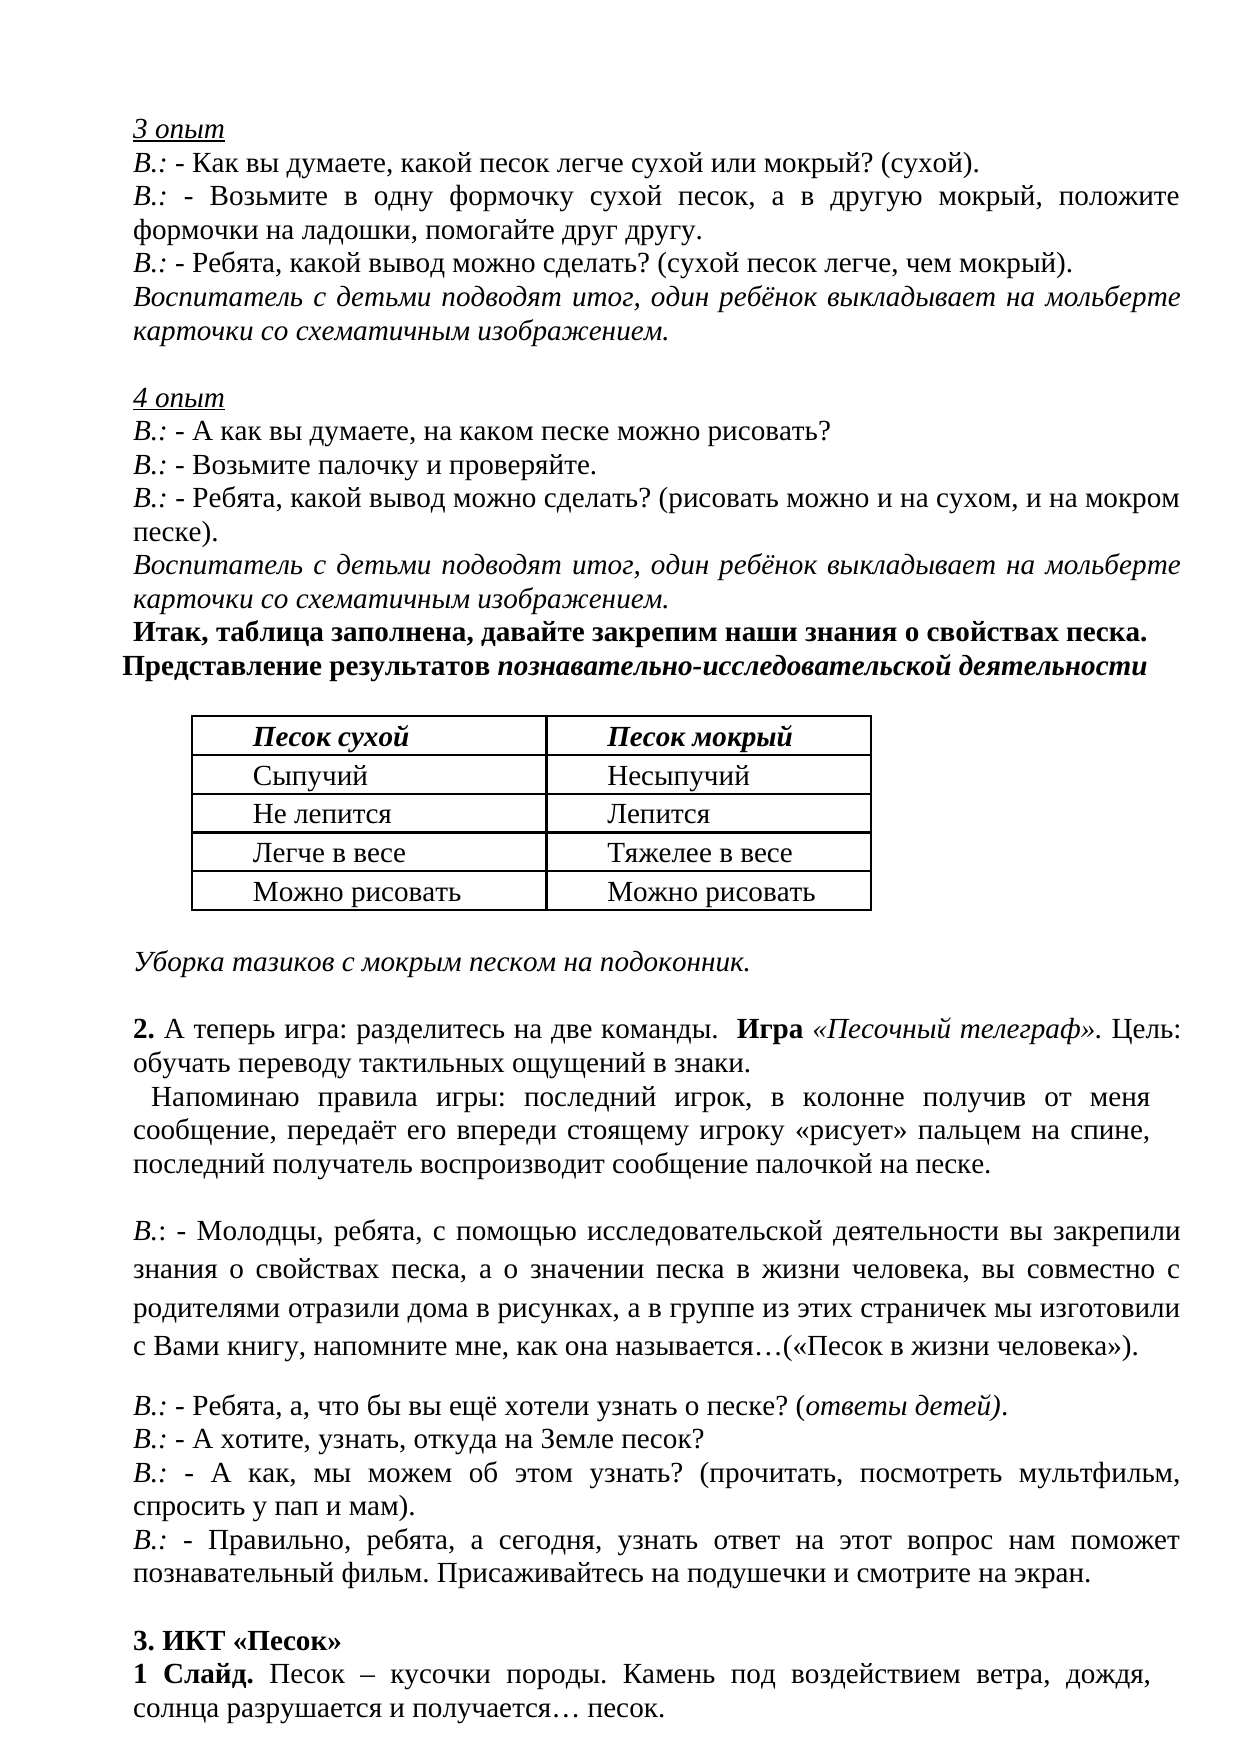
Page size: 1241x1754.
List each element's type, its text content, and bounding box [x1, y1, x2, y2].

text 2. А теперь игра: разделитесь на две команды. Игра «Песочный телеграф». Цель: обучать переводу тактильных ощущений в знаки. [133, 1012, 1181, 1079]
table_cell Можно рисовать [548, 872, 870, 909]
table_cell Не лепится [193, 795, 545, 831]
text В.: - Возьмите палочку и проверяйте. [133, 447, 1181, 480]
text 4 опыт [133, 380, 1181, 413]
text В.: - А хотите, узнать, откуда на Земле песок? [133, 1421, 1181, 1455]
text Напоминаю правила игры: последний игрок, в колонне получив от меня сообщение, передаёт его впереди стоящему игроку «рисует» пальцем на спине, последний получатель воспроизводит сообщение палочкой на песке. [133, 1079, 1152, 1179]
text 3. ИКТ «Песок» [133, 1623, 1181, 1656]
text 3 опыт [133, 111, 1181, 145]
table_cell Легче в весе [193, 834, 545, 870]
text В.: - Правильно, ребята, а сегодня, узнать ответ на этот вопрос нам поможет познавательный фильм. Присаживайтесь на подушечки и смотрите на экран. [133, 1522, 1181, 1589]
text Воспитатель с детьми подводят итог, один ребёнок выкладывает на мольберте карточки со схематичным изображением. [133, 279, 1181, 346]
text В.: - Ребята, какой вывод можно сделать? (рисовать можно и на сухом, и на мокром песке). [133, 480, 1181, 547]
table_header Песок сухой [193, 717, 545, 754]
table_header Песок мокрый [548, 717, 870, 754]
table_cell Можно рисовать [193, 872, 545, 909]
text В.: - Ребята, а, что бы вы ещё хотели узнать о песке? (ответы детей). [133, 1388, 1181, 1421]
text Уборка тазиков с мокрым песком на подоконник. [133, 944, 1181, 978]
text В.: - Возьмите в одну формочку сухой песок, а в другую мокрый, положите формочки на ладошки, помогайте друг другу. [133, 178, 1181, 246]
text В.: - Ребята, какой вывод можно сделать? (сухой песок легче, чем мокрый). [133, 246, 1181, 279]
text 1 Слайд. Песок – кусочки породы. Камень под воздействием ветра, дождя, солнца разрушается и получается… песок. [133, 1656, 1152, 1723]
text В.: - Как вы думаете, какой песок легче сухой или мокрый? (сухой). [133, 145, 1181, 178]
text В.: - Молодцы, ребята, с помощью исследовательской деятельности вы закрепили знания о свойствах песка, а о значении песка в жизни человека, вы совместно с родителями отразили дома в рисунках, а в группе из этих страничек мы изготовили с Вами книгу, напомните мне, как она называется…(«Песок в жизни человека»). [133, 1213, 1181, 1362]
text Итак, таблица заполнена, давайте закрепим наши знания о свойствах песка. [133, 614, 1181, 648]
text Воспитатель с детьми подводят итог, один ребёнок выкладывает на мольберте карточки со схематичным изображением. [133, 547, 1181, 614]
table_cell Лепится [548, 795, 870, 831]
text Представление результатов познавательно-исследовательской деятельности [118, 648, 1152, 682]
table_cell Тяжелее в весе [548, 834, 870, 870]
text В.: - А как вы думаете, на каком песке можно рисовать? [133, 413, 1181, 447]
table_cell Сыпучий [193, 756, 545, 793]
text В.: - А как, мы можем об этом узнать? (прочитать, посмотреть мультфильм, спросить у пап и мам). [133, 1455, 1181, 1522]
table_cell Несыпучий [548, 756, 870, 793]
